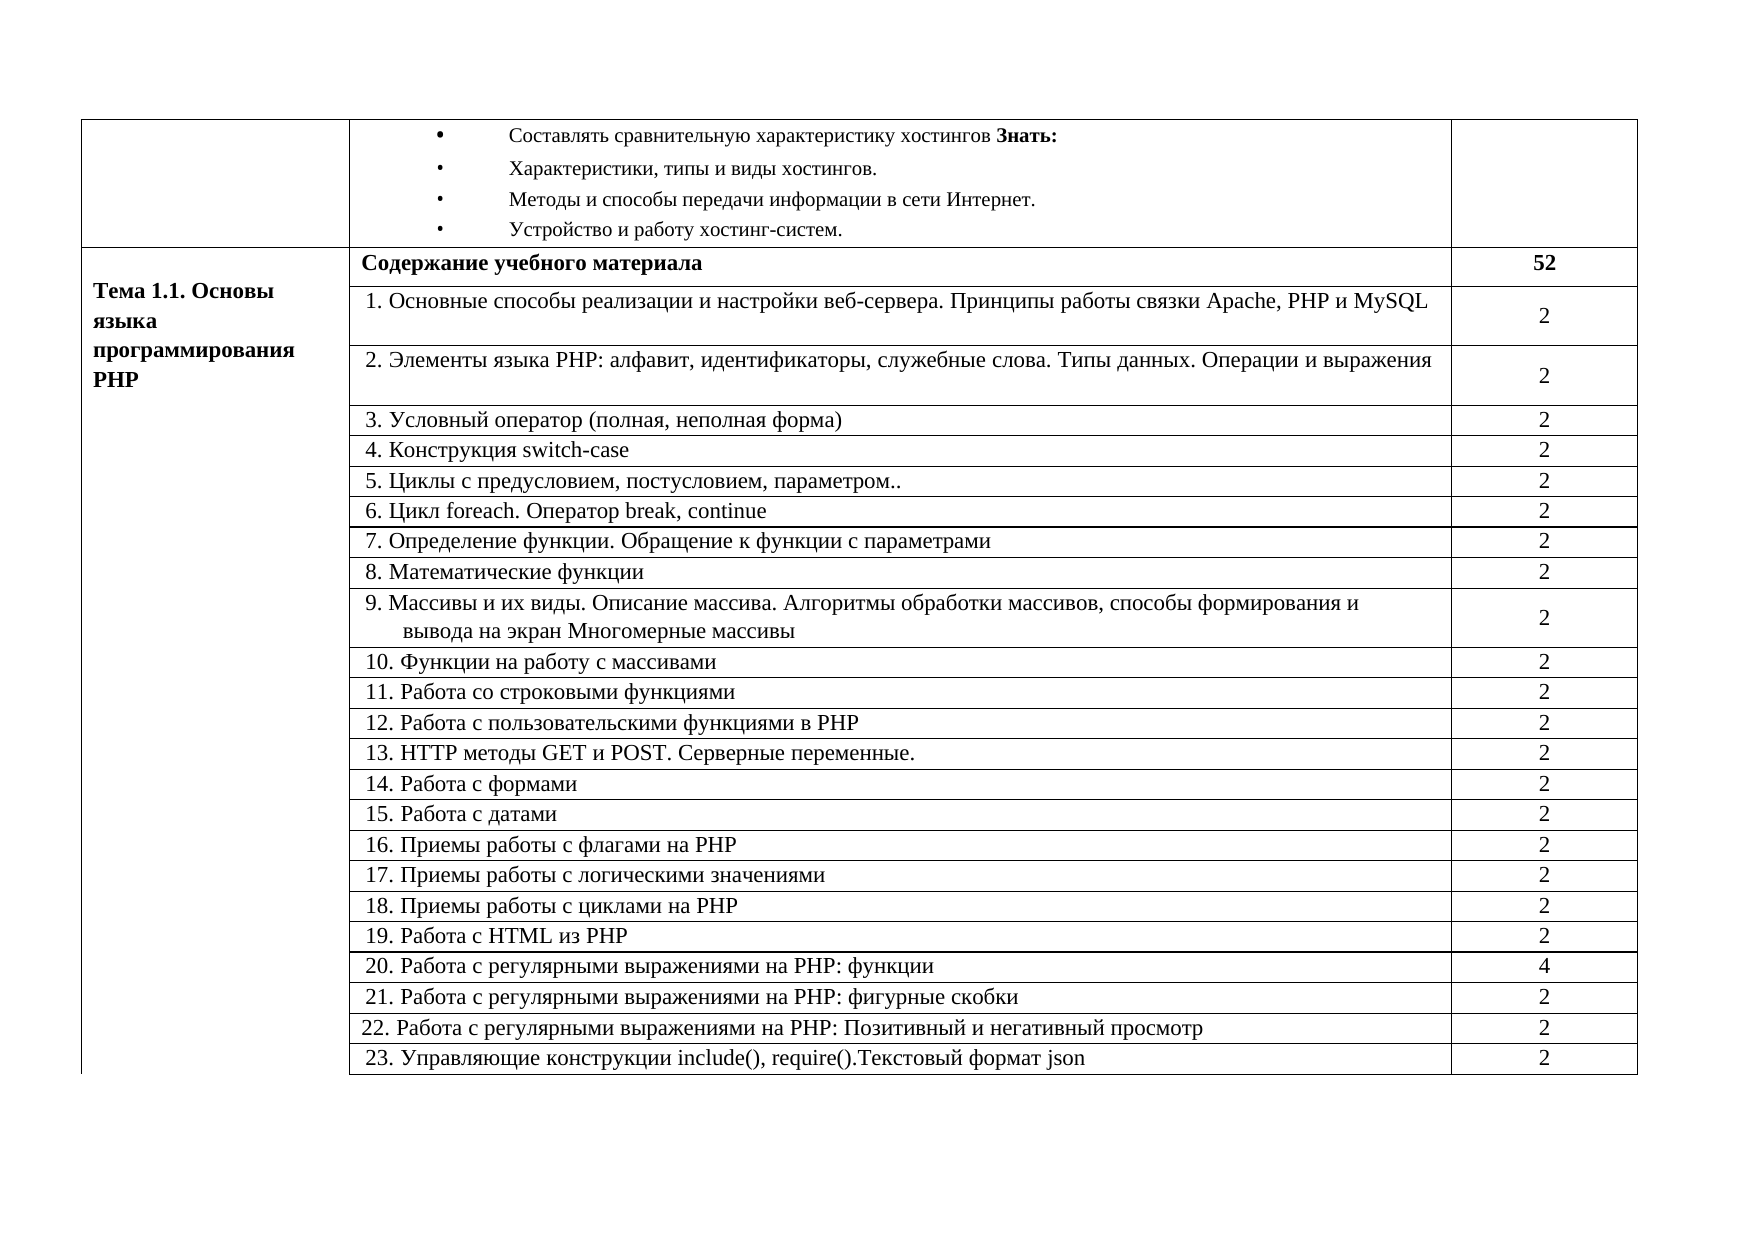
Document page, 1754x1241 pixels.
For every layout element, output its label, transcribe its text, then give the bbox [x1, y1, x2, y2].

table_cell 2 [1452, 861, 1637, 891]
table_cell 2 [1452, 709, 1637, 738]
table_cell 17. Приемы работы с логическими значениями [350, 861, 1451, 891]
table_cell 2 [1452, 589, 1637, 647]
table_cell 2 [1452, 678, 1637, 708]
table_cell 52 [1452, 248, 1637, 286]
table_cell 12. Работа с пользовательскими функциями в PHP [350, 709, 1451, 738]
table_header Составлять сравнительную характеристику хостингов Знать: Характеристики, типы и виды хостингов. Методы и способы передачи информации в сети Интернет. Устройство и работу хостинг-систем. [350, 120, 1451, 247]
table_cell 15. Работа с датами [350, 800, 1451, 829]
table_cell 6. Цикл foreach. Оператор break, continue [350, 497, 1451, 526]
table_cell Тема 1.1. Основы языка программирования PHP [82, 248, 349, 1073]
table_cell 2 [1452, 800, 1637, 829]
table_cell 1. Основные способы реализации и настройки веб-сервера. Принципы работы связки Apache, PHP и MySQL [350, 287, 1451, 345]
table_cell 5. Циклы с предусловием, постусловием, параметром.. [350, 467, 1451, 496]
table_cell 2 [1452, 831, 1637, 860]
table_cell 2 [1452, 1014, 1637, 1043]
table_cell 8. Математические функции [350, 558, 1451, 588]
table_cell 2 [1452, 892, 1637, 921]
table_cell 2. Элементы языка PHP: алфавит, идентификаторы, служебные слова. Типы данных. Операции и выражения [350, 346, 1451, 405]
table_cell 13. HTTP методы GET и POST. Серверные переменные. [350, 739, 1451, 769]
table_cell 18. Приемы работы с циклами на PHP [350, 892, 1451, 921]
table_header [1452, 120, 1637, 247]
table_cell 2 [1452, 648, 1637, 677]
table_cell 22. Работа с регулярными выражениями на PHP: Позитивный и негативный просмотр [350, 1014, 1451, 1043]
table_cell 2 [1452, 467, 1637, 496]
table_cell 4. Конструкция switch-case [350, 436, 1451, 466]
table_cell 7. Определение функции. Обращение к функции c параметрами [350, 528, 1451, 557]
table_cell 21. Работа с регулярными выражениями на PHP: фигурные скобки [350, 983, 1451, 1013]
table_cell 20. Работа с регулярными выражениями на PHP: функции [350, 953, 1451, 982]
table_cell 2 [1452, 528, 1637, 557]
table_cell 2 [1452, 406, 1637, 435]
table_cell 14. Работа с формами [350, 770, 1451, 799]
table_cell 11. Работа со строковыми функциями [350, 678, 1451, 708]
table_cell 2 [1452, 497, 1637, 526]
table_cell 2 [1452, 558, 1637, 588]
table_cell Содержание учебного материала [350, 248, 1451, 286]
table_cell 2 [1452, 436, 1637, 466]
table_cell 2 [1452, 1044, 1637, 1073]
table_cell 2 [1452, 983, 1637, 1013]
table_cell 2 [1452, 346, 1637, 405]
table_cell 16. Приемы работы с флагами на PHP [350, 831, 1451, 860]
table_cell 2 [1452, 770, 1637, 799]
table_cell 2 [1452, 287, 1637, 345]
table_header [82, 120, 349, 247]
table_cell 10. Функции на работу с массивами [350, 648, 1451, 677]
table_cell 19. Работа с HTML из PHP [350, 922, 1451, 951]
table_cell 2 [1452, 922, 1637, 951]
table_cell 2 [1452, 739, 1637, 769]
table_cell 3. Условный оператор (полная, неполная форма) [350, 406, 1451, 435]
table_cell 4 [1452, 953, 1637, 982]
table_cell 9. Массивы и их виды. Описание массива. Алгоритмы обработки массивов, способы формирования и вывода на экран Многомерные массивы [350, 589, 1451, 647]
table_cell 23. Управляющие конструкции include(), require().Текстовый формат json [350, 1044, 1451, 1073]
